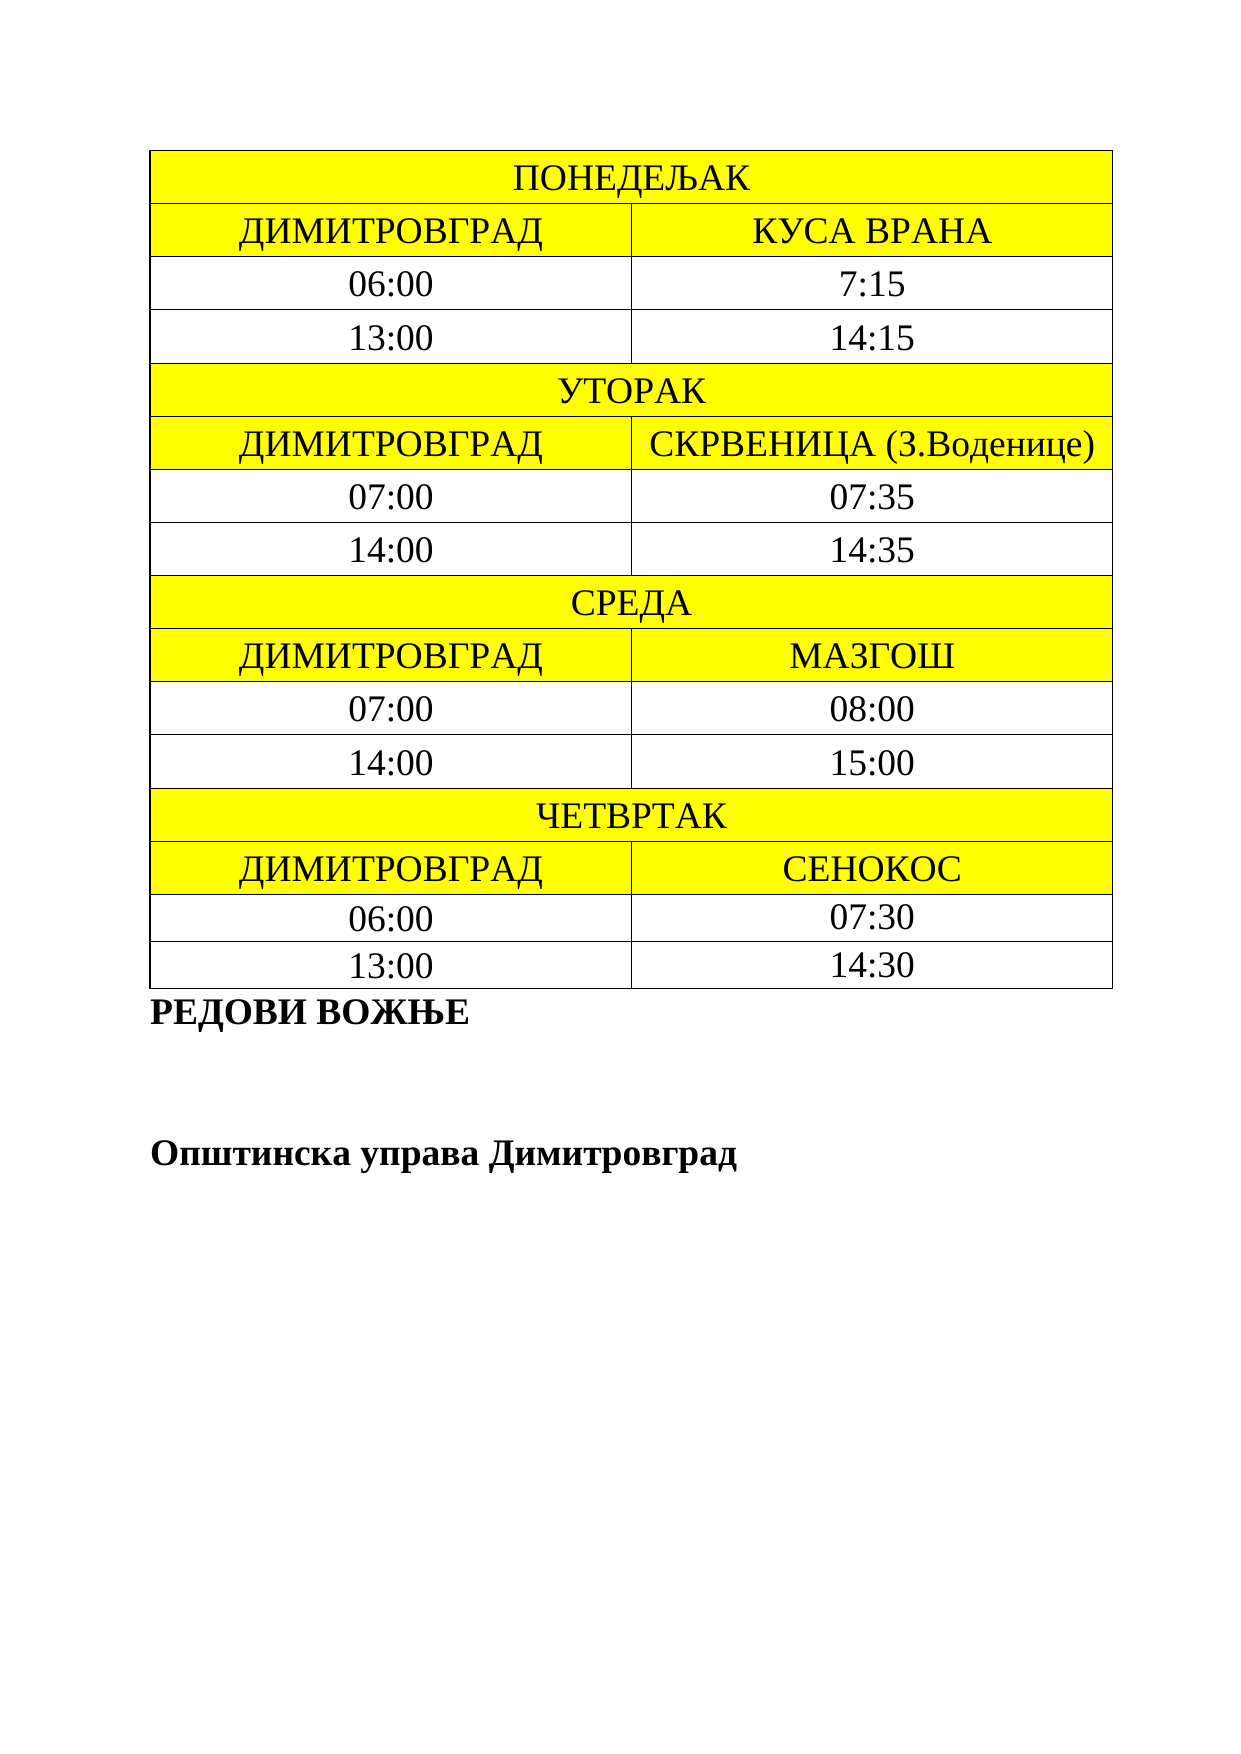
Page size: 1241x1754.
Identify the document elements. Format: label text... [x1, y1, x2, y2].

table_cell ДИМИТРОВГРАД [151, 629, 631, 681]
table_cell ДИМИТРОВГРАД [151, 204, 631, 256]
table_cell ДИМИТРОВГРАД [151, 842, 631, 894]
table_cell 15:00 [632, 735, 1112, 787]
table_cell 14:00 [151, 523, 631, 575]
text РЕДОВИ ВОЖЊЕ [150, 989, 1090, 1032]
table_cell 13:00 [151, 942, 631, 988]
table_cell ДИМИТРОВГРАД [151, 417, 631, 469]
table_cell 07:00 [151, 470, 631, 522]
table_cell СЕНОКОС [632, 842, 1112, 894]
table_cell ЧЕТВРТАК [151, 789, 1112, 841]
table_cell СКРВЕНИЦА (З.Воденице) [632, 417, 1112, 469]
table_cell СРЕДА [151, 576, 1112, 628]
table_cell КУСА ВРАНА [632, 204, 1112, 256]
table_cell 14:00 [151, 735, 631, 787]
text Општинска управа Димитровград [150, 1130, 1090, 1173]
table_cell УТОРАК [151, 364, 1112, 416]
table_cell 14:30 [632, 942, 1112, 988]
table_cell 07:35 [632, 470, 1112, 522]
table_cell 7:15 [632, 257, 1112, 309]
table_cell 14:35 [632, 523, 1112, 575]
table_cell 14:15 [632, 310, 1112, 362]
table_cell 08:00 [632, 682, 1112, 734]
table_cell 06:00 [151, 895, 631, 941]
table_cell 07:00 [151, 682, 631, 734]
table_header ПОНЕДЕЉАК [151, 151, 1112, 203]
table_cell 13:00 [151, 310, 631, 362]
table_cell 07:30 [632, 895, 1112, 941]
table_cell 06:00 [151, 257, 631, 309]
table_cell МАЗГОШ [632, 629, 1112, 681]
